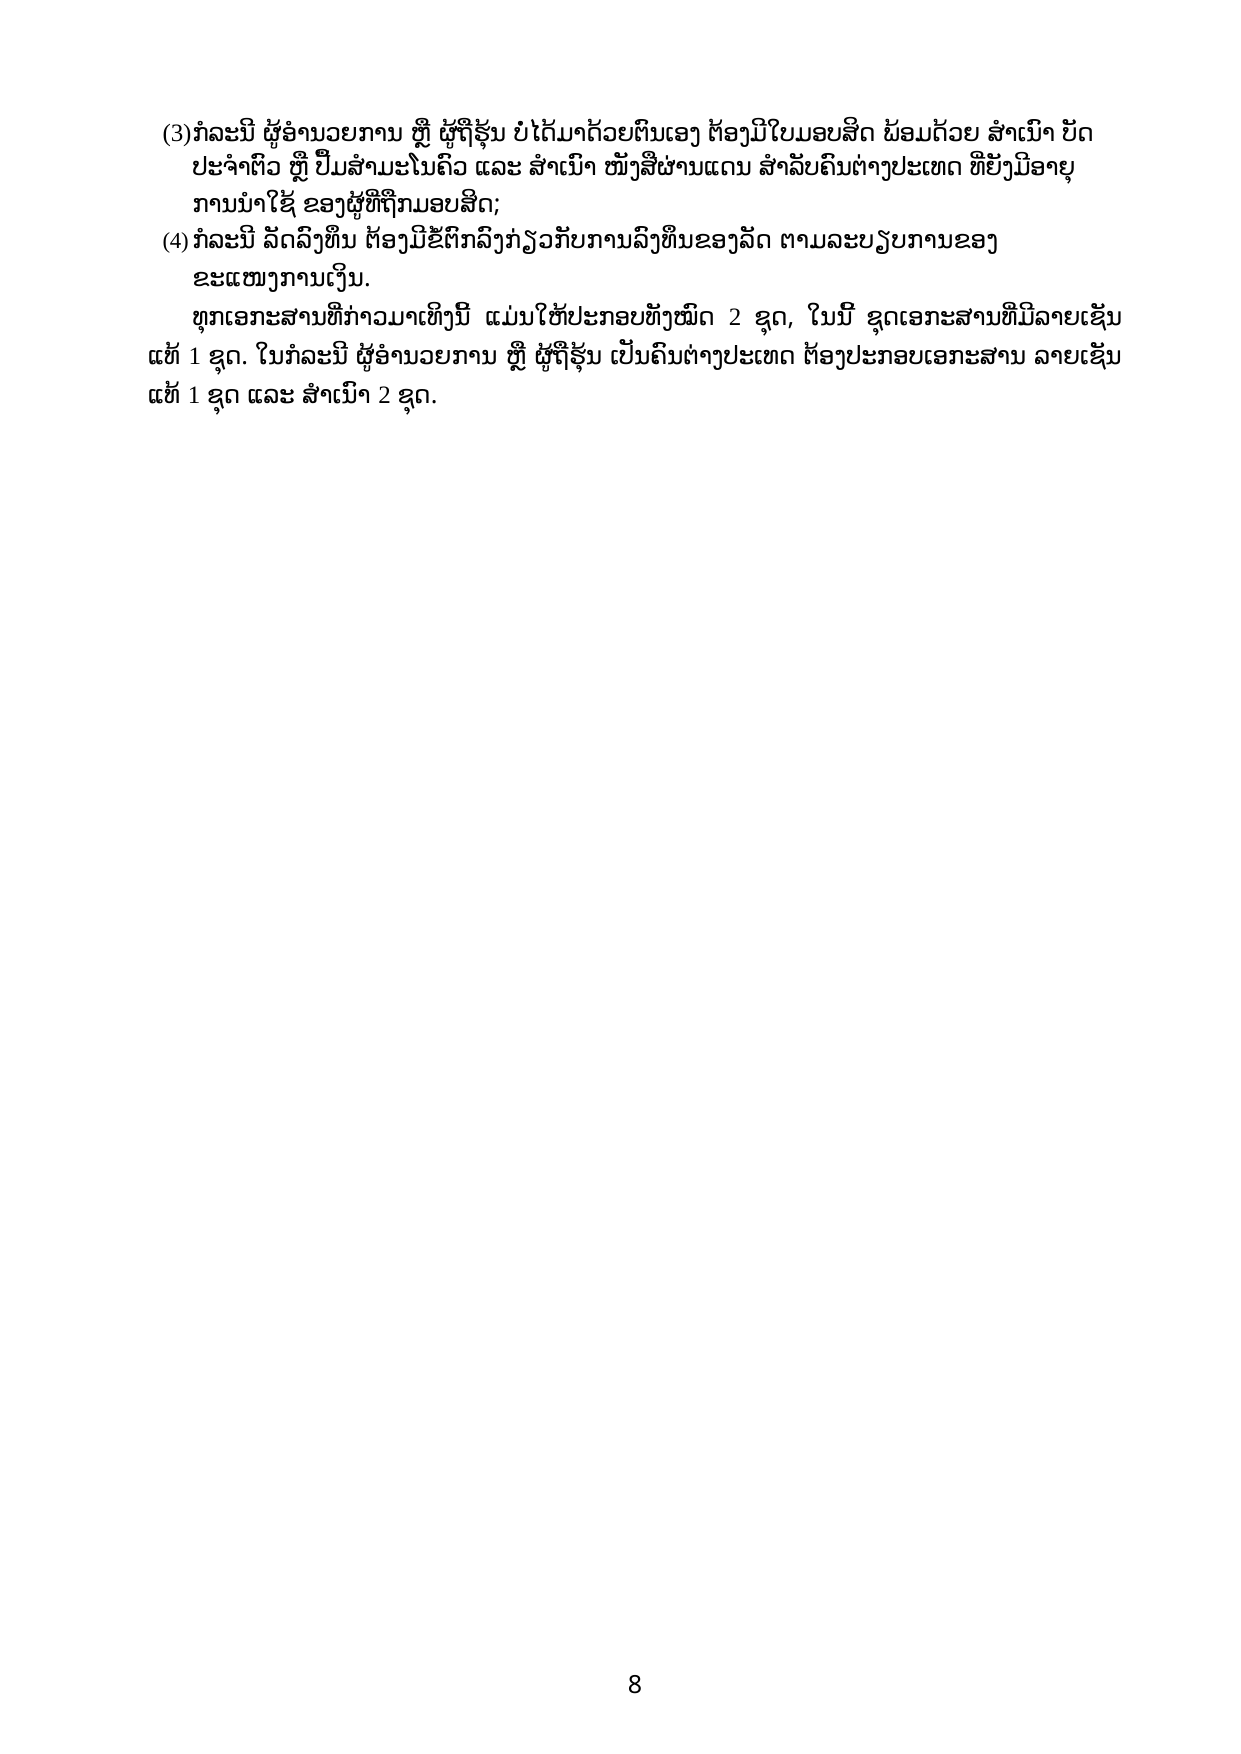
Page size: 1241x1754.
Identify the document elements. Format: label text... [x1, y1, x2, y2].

list ກໍລະນີ ຜູ້ອໍານວຍການ ຫຼື ຜູ້ຖືຮຸ້ນ ບໍ່ໄດ້ມາດ້ວຍຕົນເອງ ຕ້ອງມີໃບມອບສິດ ພ້ອມດ້ວຍ ສຳເນົາ ບັດປະຈໍາຕົວ ຫຼື ປື້ມສຳມະໂນຄົວ ແລະ ສຳເນົາ ໜັງສືຜ່ານແດນ ສຳລັບຄົນຕ່າງປະເທດ ທີ່ຍັງມີອາຍຸການນໍາໃຊ້ ຂອງ​ຜູ້​ທີ່ຖືກມອບສິດ; [162, 118, 1122, 220]
list ທຸກເອກະສານທີ່ກ່າວມາເທິງນີ້ ແມ່ນໃຫ້ປະກອບທັງໝົດ 2 ຊຸດ, ໃນນີ້ ຊຸດເອກະສານທີ່ມີລາຍເຊັນແທ້ 1 ຊຸດ. ໃນກໍລະນີ ຜູ້ອໍານວຍການ ຫຼື ຜູ້ຖືຮຸ້ນ ເປັນຄົນຕ່າງປະເທດ ຕ້ອງປະກອບເອກະສານ ລາຍເຊັນແທ້ 1 ຊຸດ ແລະ ສໍາເນົາ 2 ຊຸດ. [148, 299, 1122, 411]
list ກໍລະນີ ລັດລົງທຶນ ຕ້ອງມີຂໍ້ຕົກລົງກ່ຽວກັບການລົງທຶນຂອງລັດ ຕາມລະບຽບການຂອງຂະແໜງການເງິນ. [162, 225, 1122, 293]
